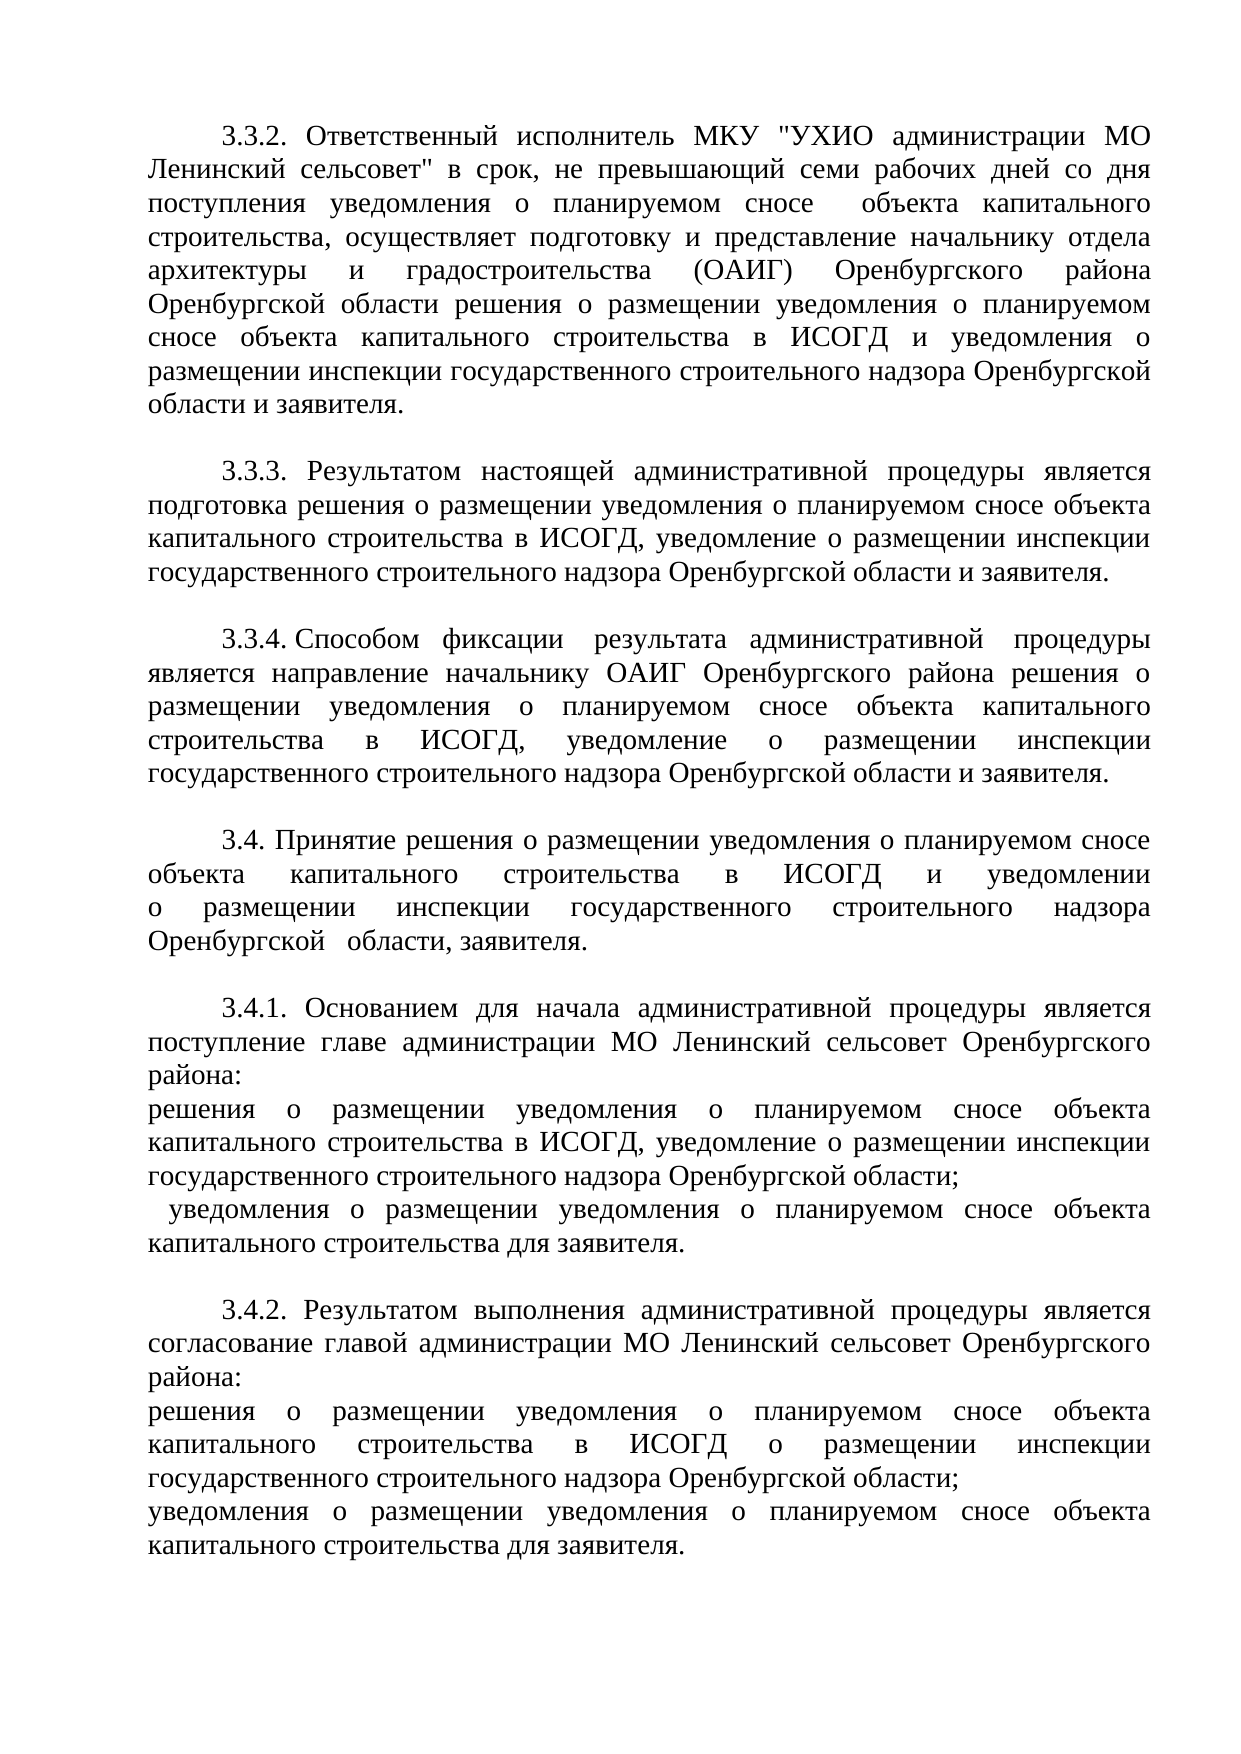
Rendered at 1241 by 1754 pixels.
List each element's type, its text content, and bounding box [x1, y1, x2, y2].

text 3.4.2. Результатом выполнения административной процедуры является согласование главой администрации МО Ленинский сельсовет Оренбургского района: [148, 1292, 1152, 1393]
text решения о размещении уведомления о планируемом сносе объекта капитального строительства в ИСОГД о размещении инспекции государственного строительного надзора Оренбургской области; [148, 1393, 1152, 1493]
text 3.3.4. Способом фиксации результата административной процедуры является направление начальнику ОАИГ Оренбургского района решения о размещении уведомления о планируемом сносе объекта капитального строительства в ИСОГД, уведомление о размещении инспекции государственного строительного надзора Оренбургской области и заявителя. [148, 621, 1152, 789]
text 3.3.3. Результатом настоящей административной процедуры является подготовка решения о размещении уведомления о планируемом сносе объекта капитального строительства в ИСОГД, уведомление о размещении инспекции государственного строительного надзора Оренбургской области и заявителя. [148, 453, 1152, 588]
text 3.4. Принятие решения о размещении уведомления о планируемом сносе объекта капитального строительства в ИСОГД и уведомлении о размещении инспекции государственного строительного надзора Оренбургской области, заявителя. [148, 822, 1152, 957]
text 3.3.2. Ответственный исполнитель МКУ "УХИО администрации МО Ленинский сельсовет" в срок, не превышающий семи рабочих дней со дня поступления уведомления о планируемом сносе объекта капитального строительства, осуществляет подготовку и представление начальнику отдела архитектуры и градостроительства (ОАИГ) Оренбургского района Оренбургской области решения о размещении уведомления о планируемом сносе объекта капитального строительства в ИСОГД и уведомления о размещении инспекции государственного строительного надзора Оренбургской области и заявителя. [148, 118, 1152, 420]
text уведомления о размещении уведомления о планируемом сносе объекта капитального строительства для заявителя. [148, 1493, 1152, 1560]
text уведомления о размещении уведомления о планируемом сносе объекта капитального строительства для заявителя. [148, 1191, 1152, 1258]
text 3.4.1. Основанием для начала административной процедуры является поступление главе администрации МО Ленинский сельсовет Оренбургского района: [148, 990, 1152, 1091]
text решения о размещении уведомления о планируемом сносе объекта капитального строительства в ИСОГД, уведомление о размещении инспекции государственного строительного надзора Оренбургской области; [148, 1091, 1152, 1191]
